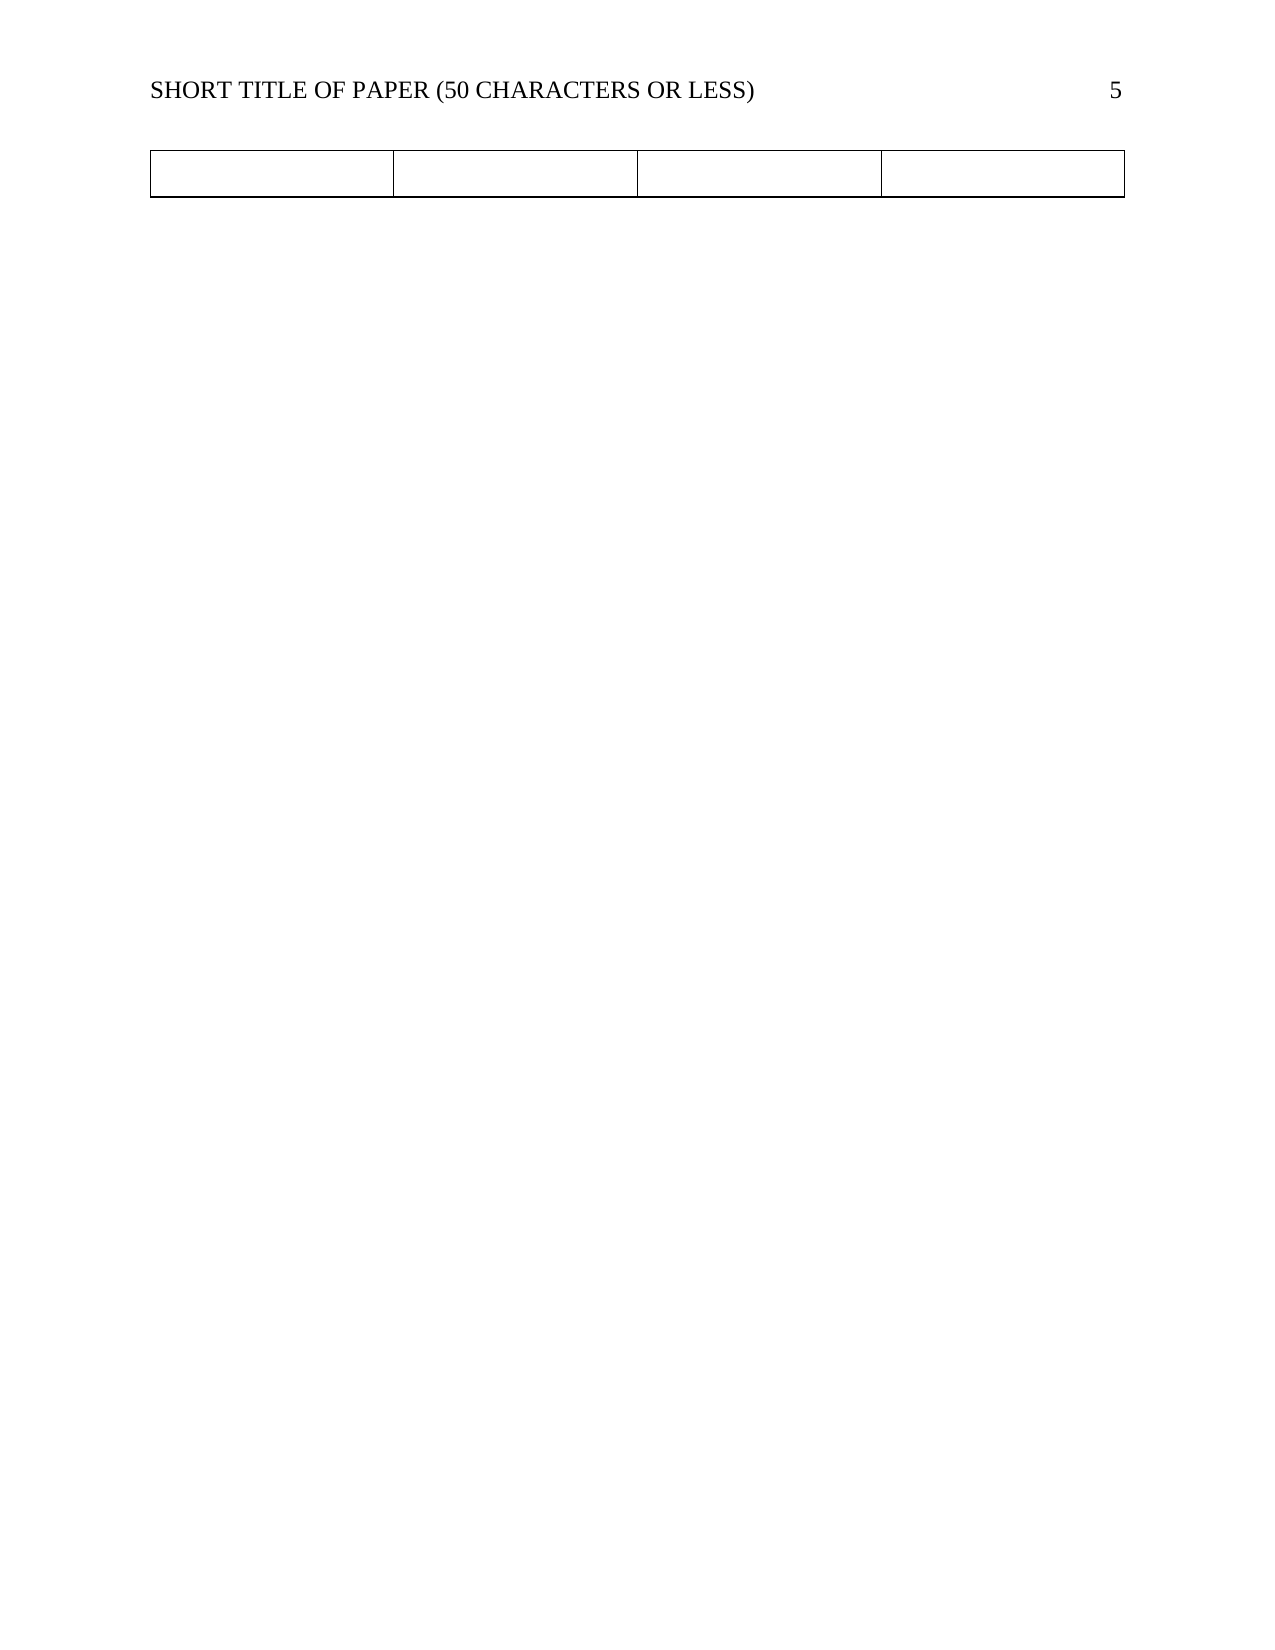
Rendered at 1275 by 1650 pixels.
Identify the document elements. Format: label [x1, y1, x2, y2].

table_cell [151, 151, 393, 196]
table_cell [638, 151, 881, 196]
table_cell [394, 151, 637, 196]
table_cell [882, 151, 1124, 196]
